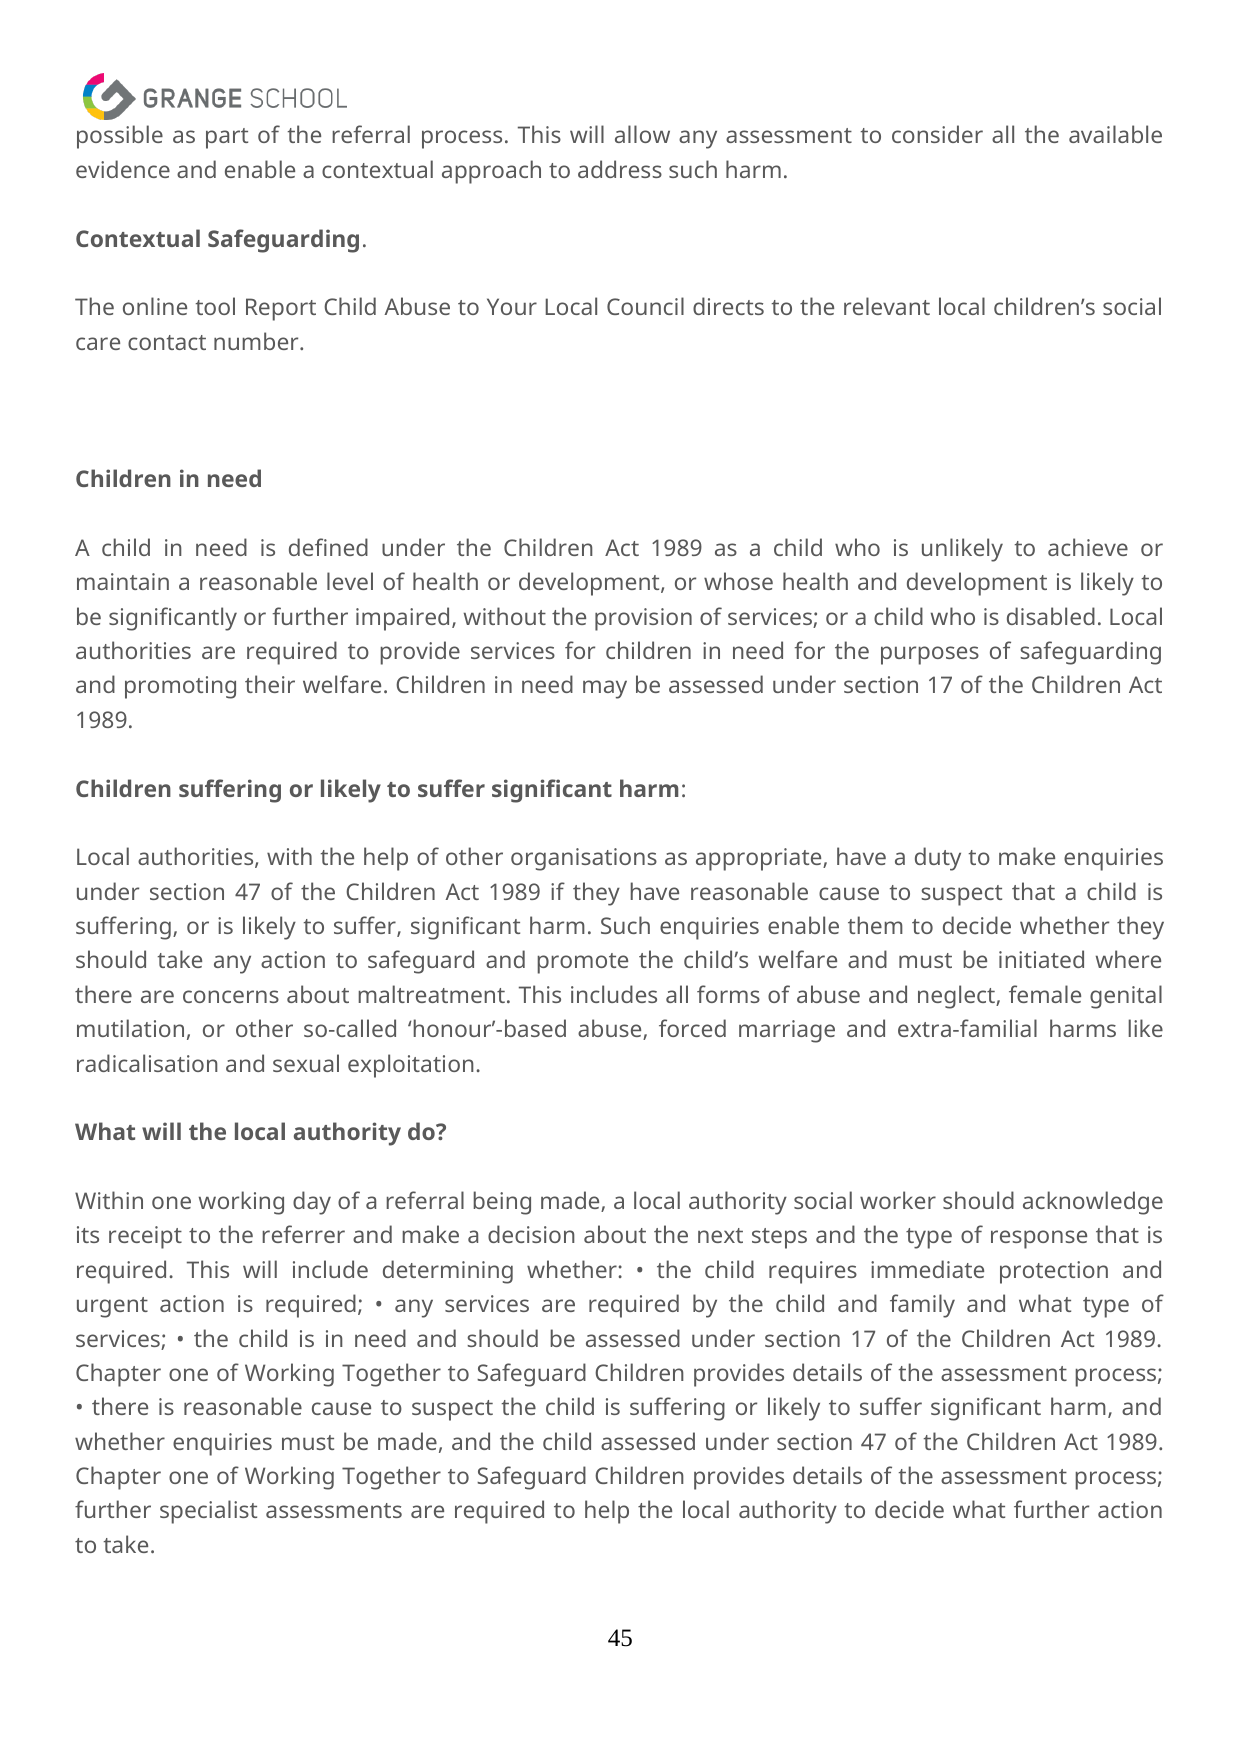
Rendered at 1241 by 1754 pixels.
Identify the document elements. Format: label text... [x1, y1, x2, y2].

text What will the local authority do? [75, 1116, 1165, 1148]
text Children in need [75, 463, 1165, 494]
text A child in need is defined under the Children Act 1989 as a child who is unlikely to achieve or maintain a reasonable level of health or development, or whose health and development is likely to be significantly or further impaired, without the provision of services; or a child who is disabled. Local authorities are required to provide services for children in need for the purposes of safeguarding and promoting their welfare. Children in need may be assessed under section 17 of the Children Act 1989. [75, 532, 1165, 735]
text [75, 119, 1165, 185]
text Within one working day of a referral being made, a local authority social worker should acknowledge its receipt to the referrer and make a decision about the next steps and the type of response that is required. This will include determining whether: • the child requires immediate protection and urgent action is required; • any services are required by the child and family and what type of services; • the child is in need and should be assessed under section 17 of the Children Act 1989. Chapter one of Working Together to Safeguard Children provides details of the assessment process; • there is reasonable cause to suspect the child is suffering or likely to suffer significant harm, and whether enquiries must be made, and the child assessed under section 47 of the Children Act 1989. Chapter one of Working Together to Safeguard Children provides details of the assessment process; further specialist assessments are required to help the local authority to decide what further action to take. [75, 1185, 1165, 1560]
text The online tool Report Child Abuse to Your Local Council directs to the relevant local children’s social care contact number. [75, 291, 1165, 357]
picture [75, 73, 347, 120]
text Children suffering or likely to suffer significant harm: [75, 773, 1165, 804]
text Local authorities, with the help of other organisations as appropriate, have a duty to make enquiries under section 47 of the Children Act 1989 if they have reasonable cause to suspect that a child is suffering, or is likely to suffer, significant harm. Such enquiries enable them to decide whether they should take any action to safeguard and promote the child’s welfare and must be initiated where there are concerns about maltreatment. This includes all forms of abuse and neglect, female genital mutilation, or other so-called ‘honour’-based abuse, forced marriage and extra-familial harms like radicalisation and sexual exploitation. [75, 841, 1165, 1079]
text Contextual Safeguarding. [75, 223, 1165, 254]
